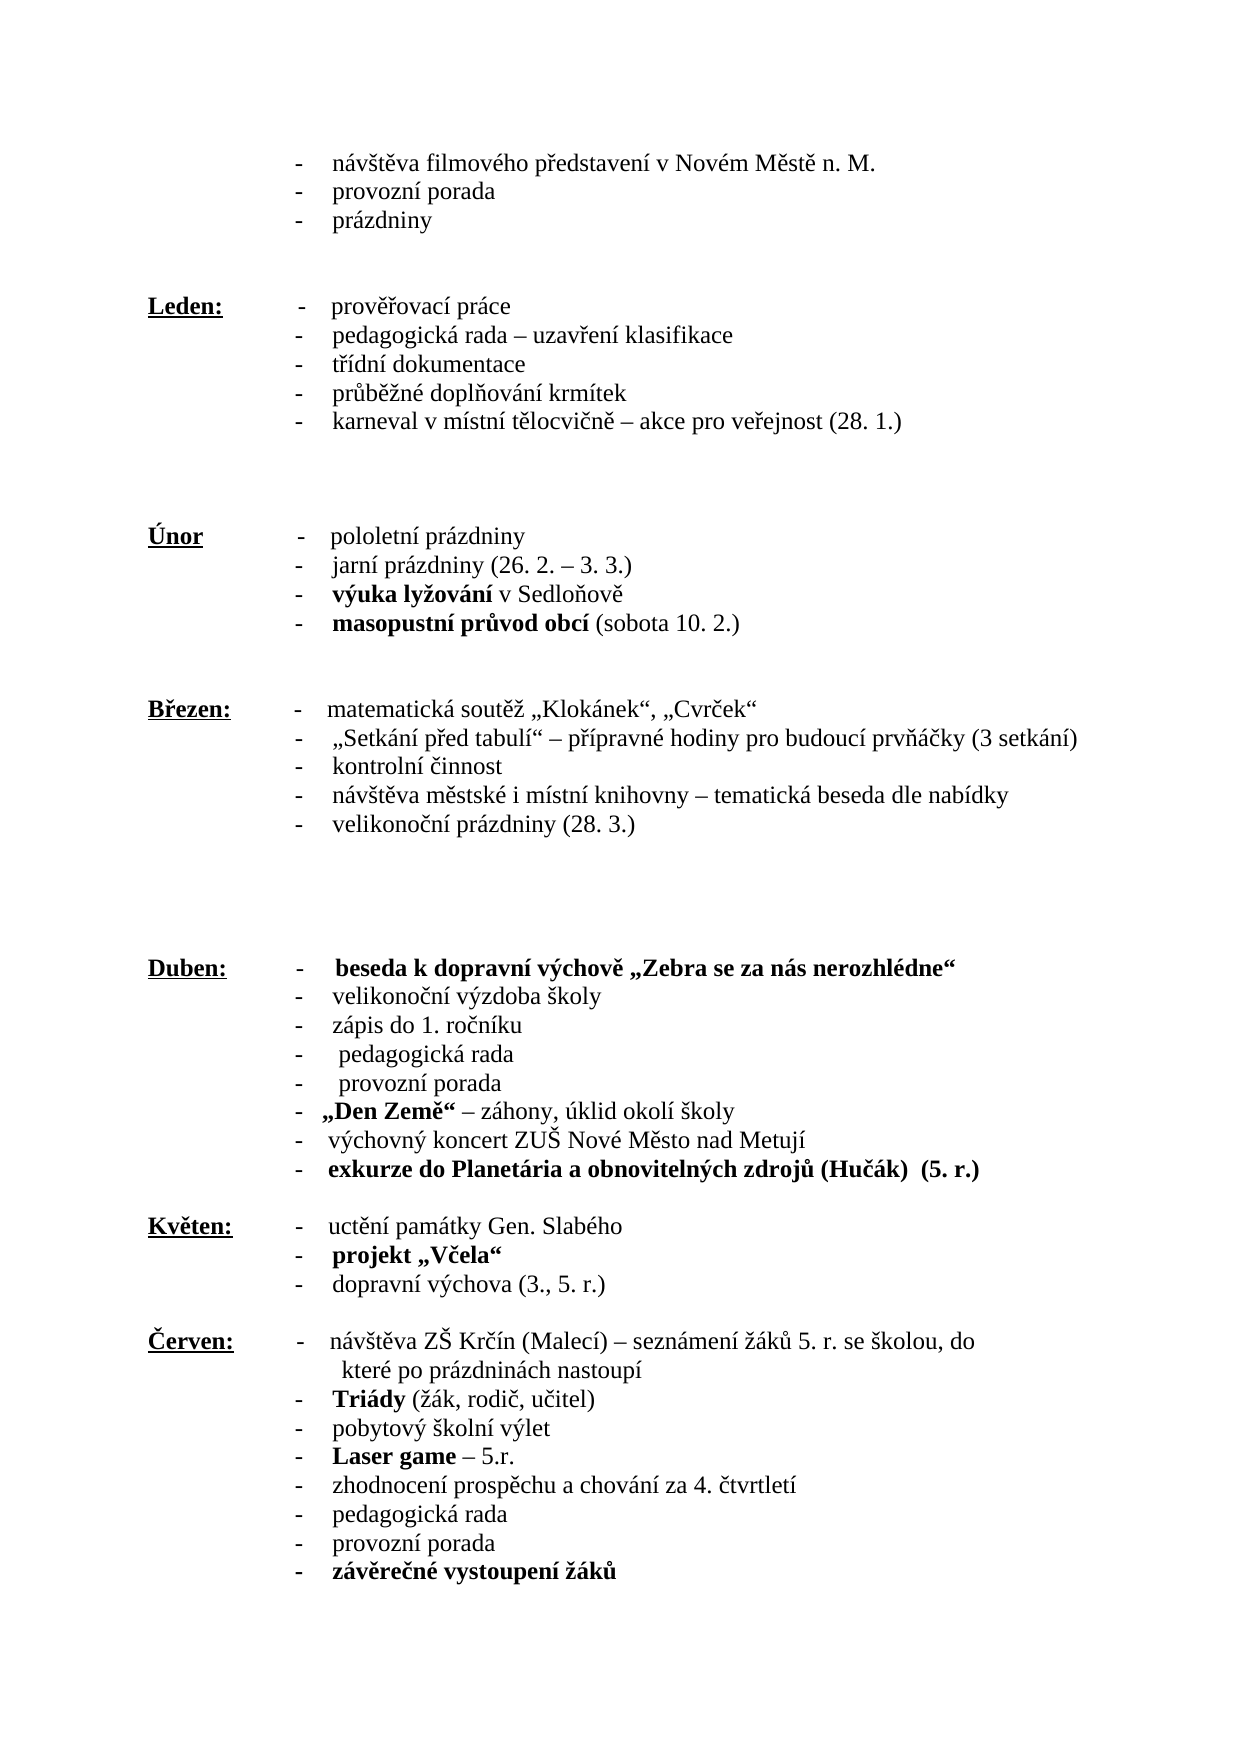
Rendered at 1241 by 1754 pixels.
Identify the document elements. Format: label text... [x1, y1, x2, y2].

list projekt „Včela“ [294, 1240, 1093, 1269]
list průběžné doplňování krmítek [294, 378, 1093, 406]
list jarní prázdniny (26. 2. – 3. 3.) [294, 550, 1093, 579]
list karneval v místní tělocvičně – akce pro veřejnost (28. 1.) [294, 406, 1093, 435]
list velikonoční prázdniny (28. 3.) [294, 809, 1093, 838]
list návštěva městské i místní knihovny – tematická beseda dle nabídky [294, 780, 1093, 809]
list závěrečné vystoupení žáků [294, 1556, 1093, 1585]
list kontrolní činnost [294, 751, 1093, 780]
text Květen: - uctění památky Gen. Slabého [148, 1211, 1093, 1240]
list návštěva filmového představení v Novém Městě n. M. [294, 148, 1093, 176]
list pobytový školní výlet [294, 1413, 1093, 1441]
list pedagogická rada [294, 1039, 1093, 1068]
list dopravní výchova (3., 5. r.) [294, 1269, 1093, 1298]
text - exkurze do Planetária a obnovitelných zdrojů (Hučák) (5. r.) [294, 1154, 1093, 1183]
list Triády (žák, rodič, učitel) [294, 1384, 1093, 1413]
list masopustní průvod obcí (sobota 10. 2.) [294, 608, 1093, 636]
list „Setkání před tabulí“ – přípravné hodiny pro budoucí prvňáčky (3 setkání) [294, 723, 1093, 751]
list třídní dokumentace [294, 349, 1093, 378]
text které po prázdninách nastoupí [148, 1355, 1093, 1384]
list zhodnocení prospěchu a chování za 4. čtvrtletí [294, 1470, 1093, 1499]
list pedagogická rada – uzavření klasifikace [294, 320, 1093, 349]
text Leden: - prověřovací práce [148, 291, 1093, 320]
list pedagogická rada [294, 1499, 1093, 1528]
list velikonoční výzdoba školy [294, 981, 1093, 1010]
text Červen: - návštěva ZŠ Krčín (Malecí) – seznámení žáků 5. r. se školou, do [148, 1326, 1093, 1355]
list provozní porada [294, 1068, 1093, 1096]
text - výchovný koncert ZUŠ Nové Město nad Metují [294, 1125, 1093, 1154]
text Duben: - beseda k dopravní výchově „Zebra se za nás nerozhlédne“ [148, 953, 1093, 981]
list zápis do 1. ročníku [294, 1010, 1093, 1039]
list provozní porada [294, 1528, 1093, 1556]
list výuka lyžování v Sedloňově [294, 579, 1093, 608]
list provozní porada [294, 176, 1093, 205]
text Únor - pololetní prázdniny [148, 521, 1093, 550]
list prázdniny [294, 205, 1093, 234]
list Laser game – 5.r. [294, 1441, 1093, 1470]
text - „Den Země“ – záhony, úklid okolí školy [294, 1096, 1093, 1125]
text Březen: - matematická soutěž „Klokánek“, „Cvrček“ [148, 694, 1093, 723]
